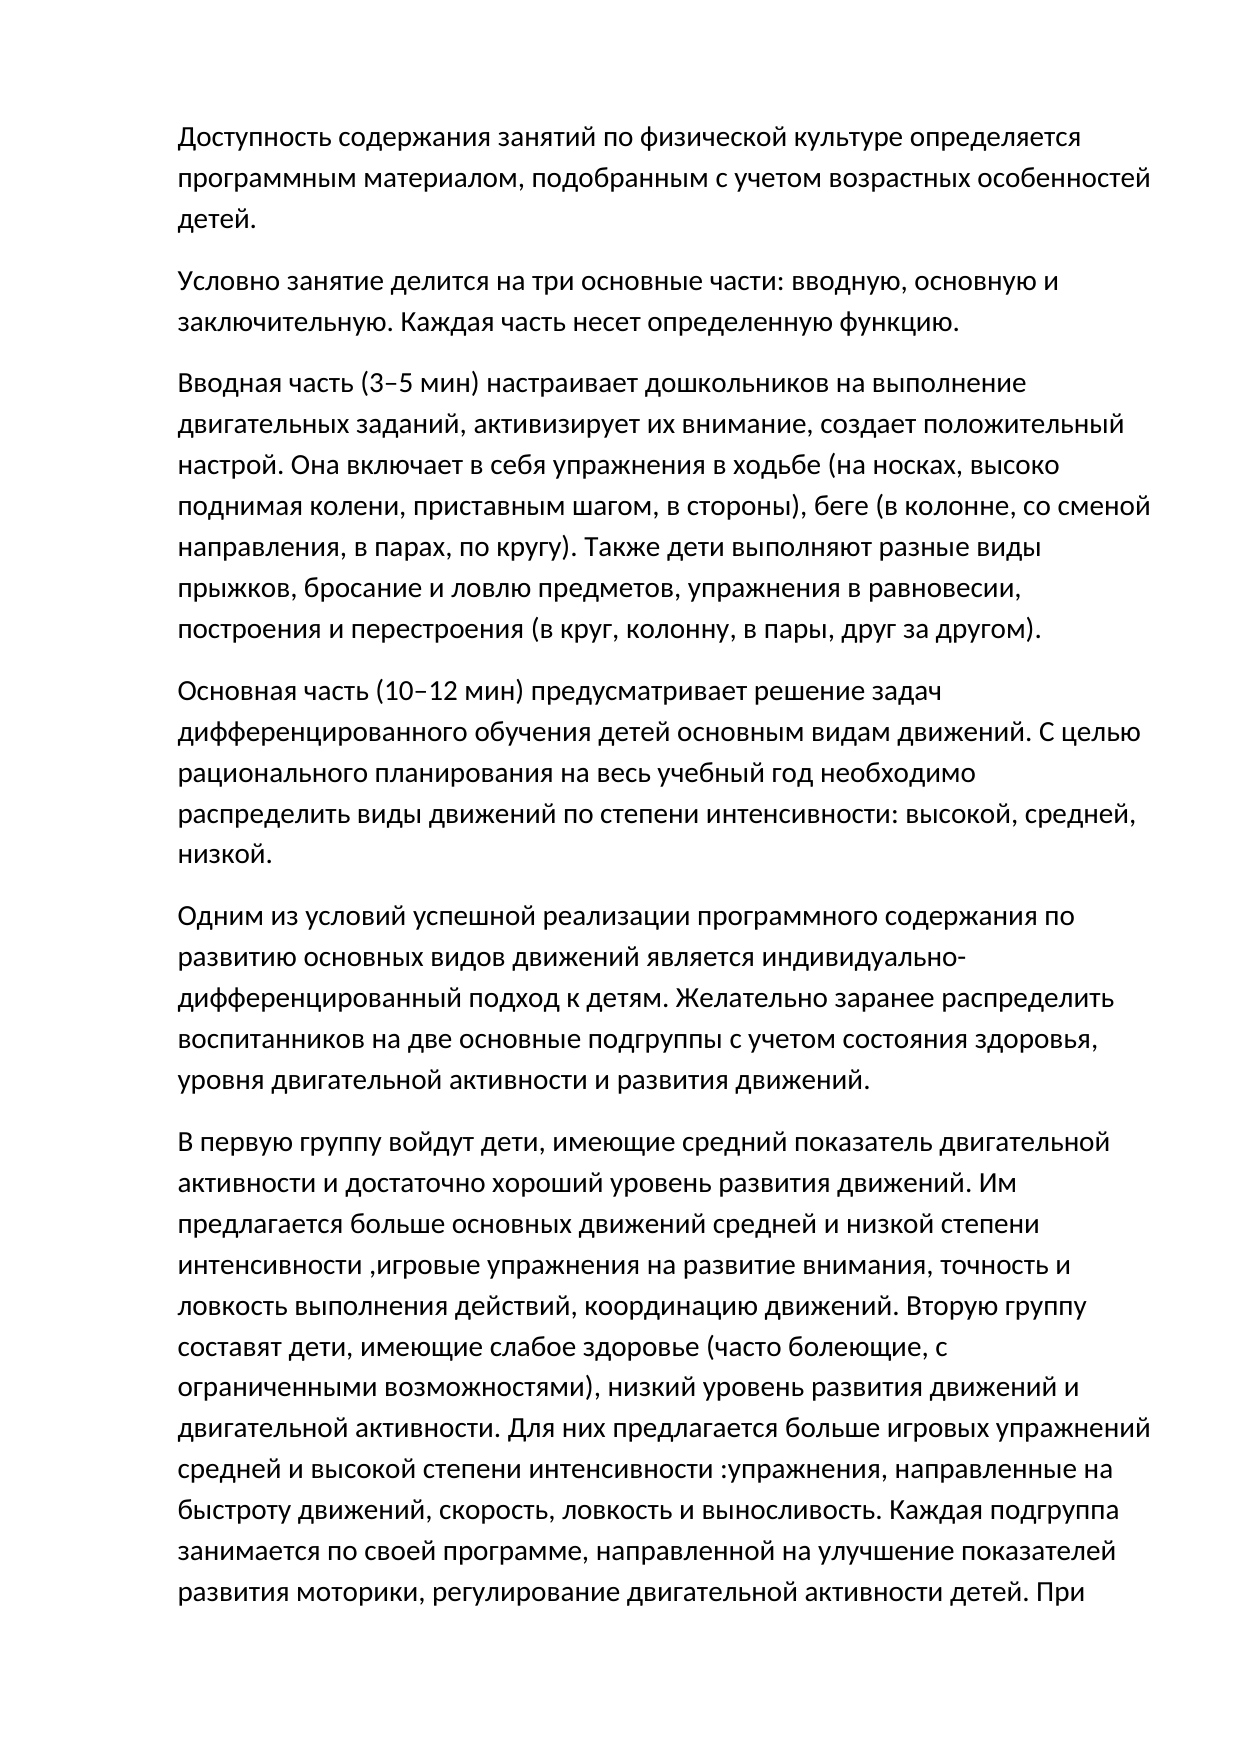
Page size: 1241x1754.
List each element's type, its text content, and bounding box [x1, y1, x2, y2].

text Условно занятие делится на три основные части: вводную, основную и заключительную. Каждая часть несет определенную функцию. [177, 262, 1152, 338]
text Одним из условий успешной реализации программного содержания по развитию основных видов движений является индивидуально-дифференцированный подход к детям. Желательно заранее распределить воспитанников на две основные подгруппы с учетом состояния здоровья, уровня двигательной активности и развития движений. [177, 897, 1152, 1097]
text Основная часть (10–12 мин) предусматривает решение задач дифференцированного обучения детей основным видам движений. С целью рационального планирования на весь учебный год необходимо распределить виды движений по степени интенсивности: высокой, средней, низкой. [177, 672, 1152, 871]
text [177, 1123, 1152, 1609]
text Доступность содержания занятий по физической культуре определяется программным материалом, подобранным с учетом возрастных особенностей детей. [177, 118, 1152, 236]
text Вводная часть (3–5 мин) настраивает дошкольников на выполнение двигательных заданий, активизирует их внимание, создает положительный настрой. Она включает в себя упражнения в ходьбе (на носках, высоко поднимая колени, приставным шагом, в стороны), беге (в колонне, со сменой направления, в парах, по кругу). Также дети выполняют разные виды прыжков, бросание и ловлю предметов, упражнения в равновесии, построения и перестроения (в круг, колонну, в пары, друг за другом). [177, 364, 1152, 646]
